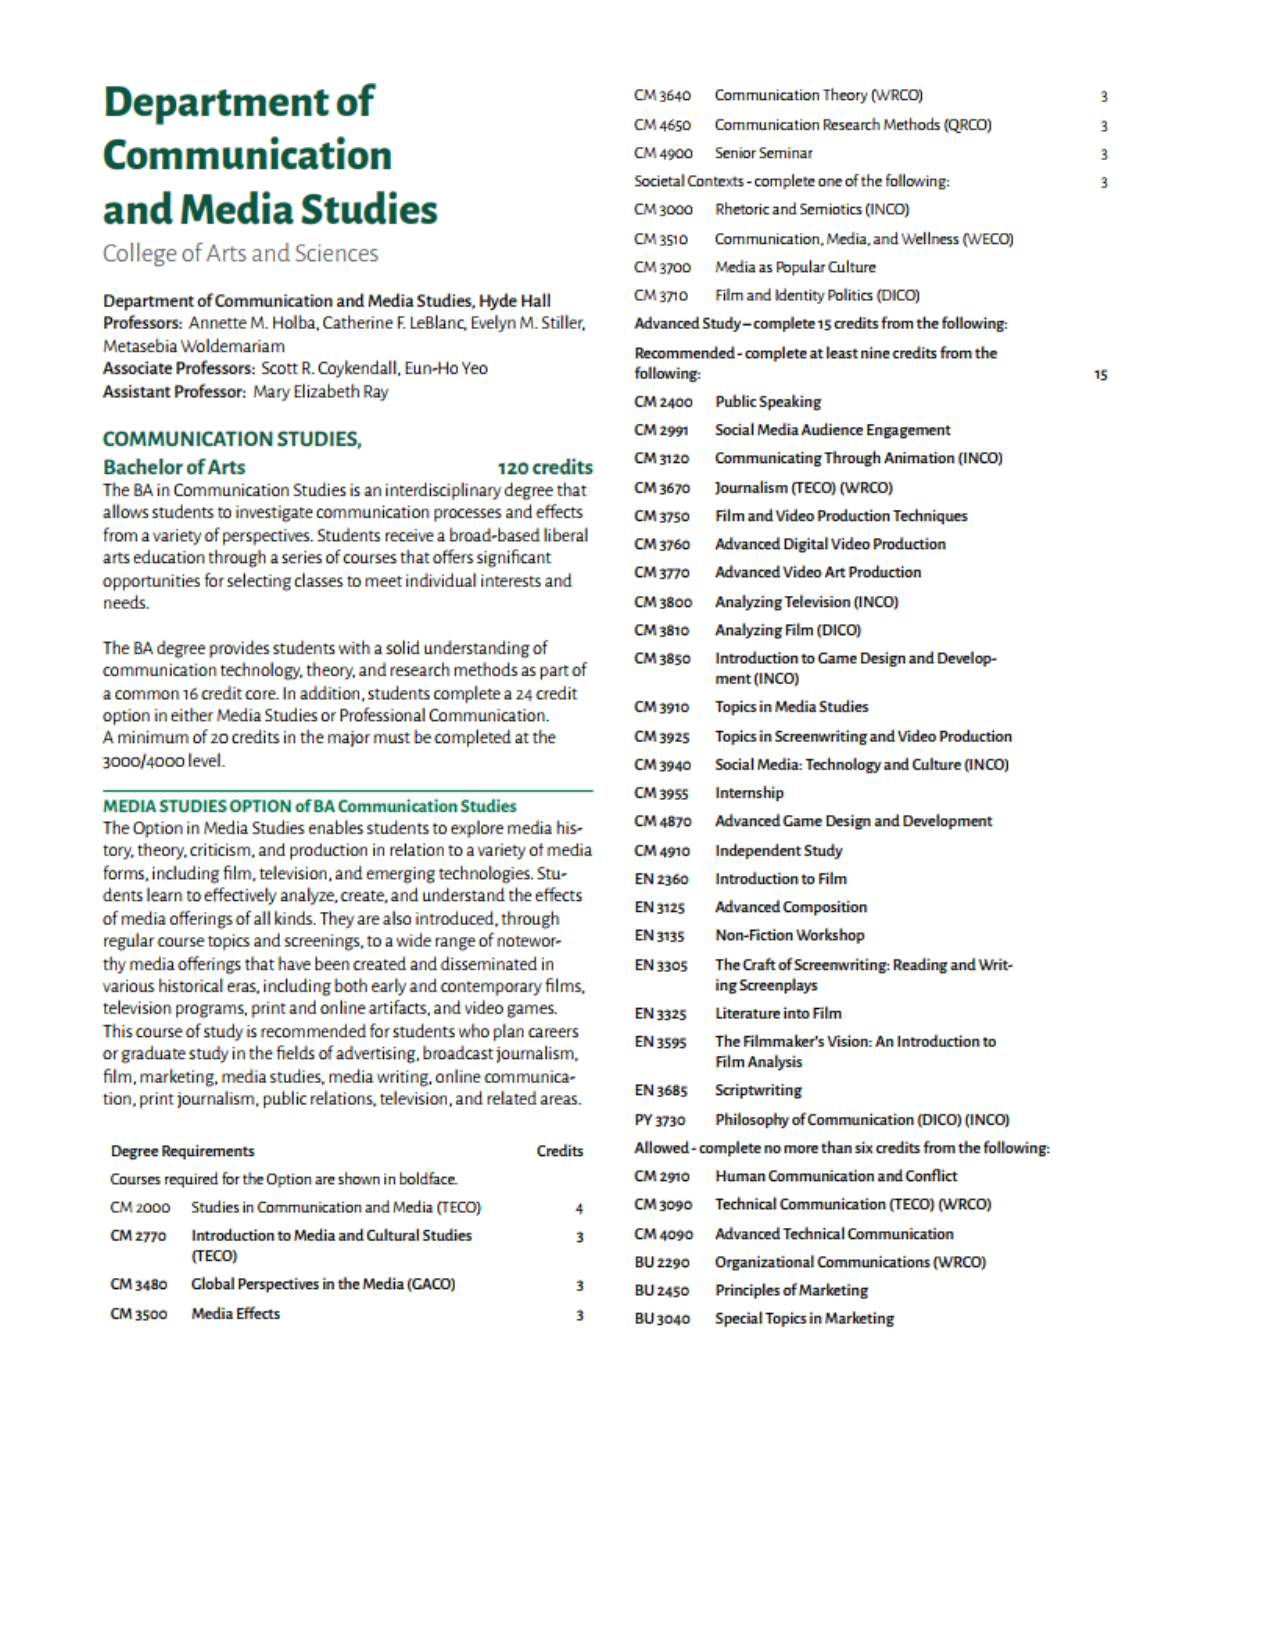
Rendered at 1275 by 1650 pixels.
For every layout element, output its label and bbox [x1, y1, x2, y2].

picture [75, 75, 1143, 1349]
